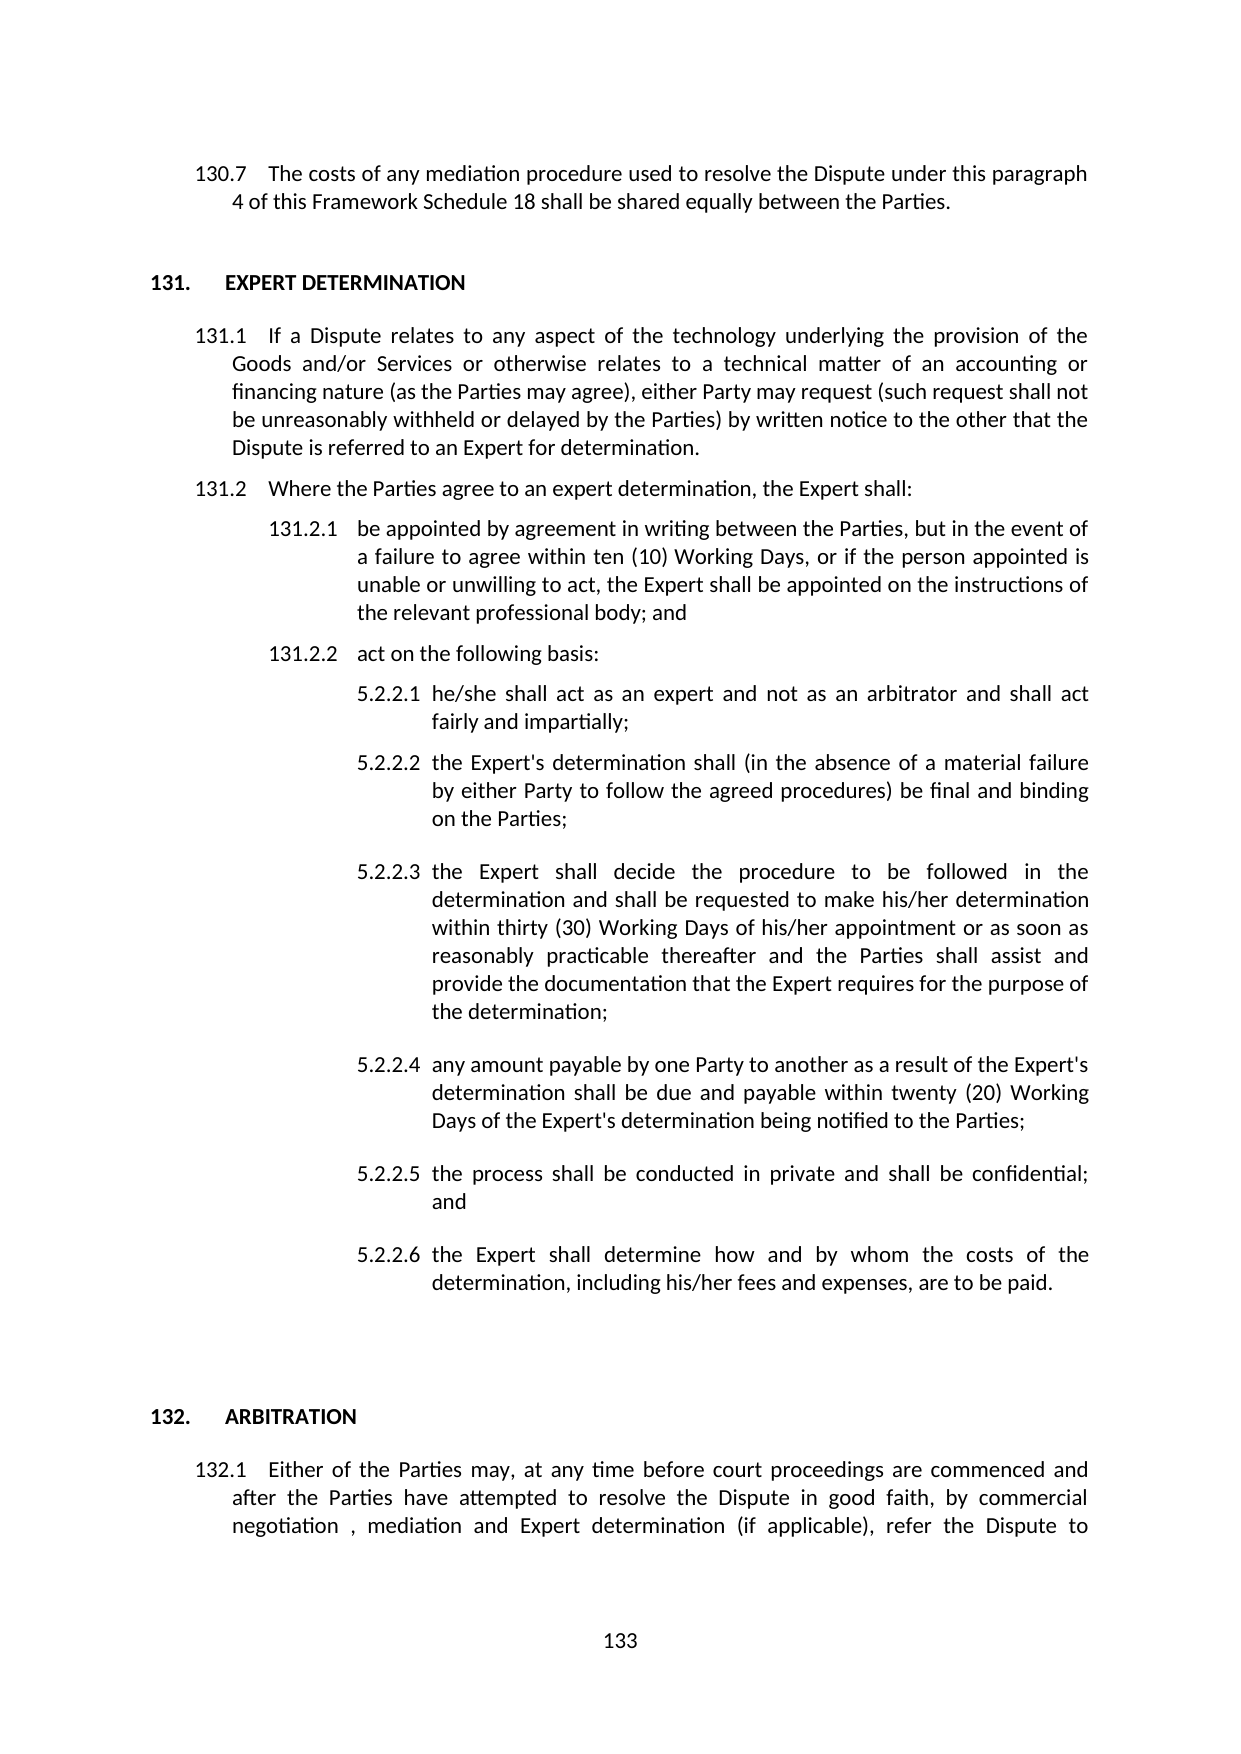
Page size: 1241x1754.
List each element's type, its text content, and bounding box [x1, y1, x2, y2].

text act on the following basis: [268, 639, 1090, 667]
list the Expert's determination shall (in the absence of a material failure by either Party to follow the agreed procedures) be final and binding on the Parties; [357, 748, 1090, 832]
text The costs of any mediation procedure used to resolve the Dispute under this paragraph 4 of this Framework Schedule 18 shall be shared equally between the Parties. [194, 159, 1090, 215]
text If a Dispute relates to any aspect of the technology underlying the provision of the Goods and/or Services or otherwise relates to a technical matter of an accounting or financing nature (as the Parties may agree), either Party may request (such request shall not be unreasonably withheld or delayed by the Parties) by written notice to the other that the Dispute is referred to an Expert for determination. [194, 321, 1090, 461]
list the process shall be conducted in private and shall be confidential; and [357, 1159, 1090, 1215]
list any amount payable by one Party to another as a result of the Expert's determination shall be due and payable within twenty (20) Working Days of the Expert's determination being notified to the Parties; [357, 1050, 1090, 1134]
subtitle EXPERT DETERMINATION [150, 268, 1090, 296]
list he/she shall act as an expert and not as an arbitrator and shall act fairly and impartially; [357, 679, 1090, 735]
subtitle ARBITRATION [150, 1402, 1090, 1430]
text Where the Parties agree to an expert determination, the Expert shall: [194, 474, 1090, 502]
text be appointed by agreement in writing between the Parties, but in the event of a failure to agree within ten (10) Working Days, or if the person appointed is unable or unwilling to act, the Expert shall be appointed on the instructions of the relevant professional body; and [268, 514, 1090, 626]
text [194, 1455, 1090, 1539]
list the Expert shall decide the procedure to be followed in the determination and shall be requested to make his/her determination within thirty (30) Working Days of his/her appointment or as soon as reasonably practicable thereafter and the Parties shall assist and provide the documentation that the Expert requires for the purpose of the determination; [357, 857, 1090, 1025]
list the Expert shall determine how and by whom the costs of the determination, including his/her fees and expenses, are to be paid. [357, 1240, 1090, 1296]
